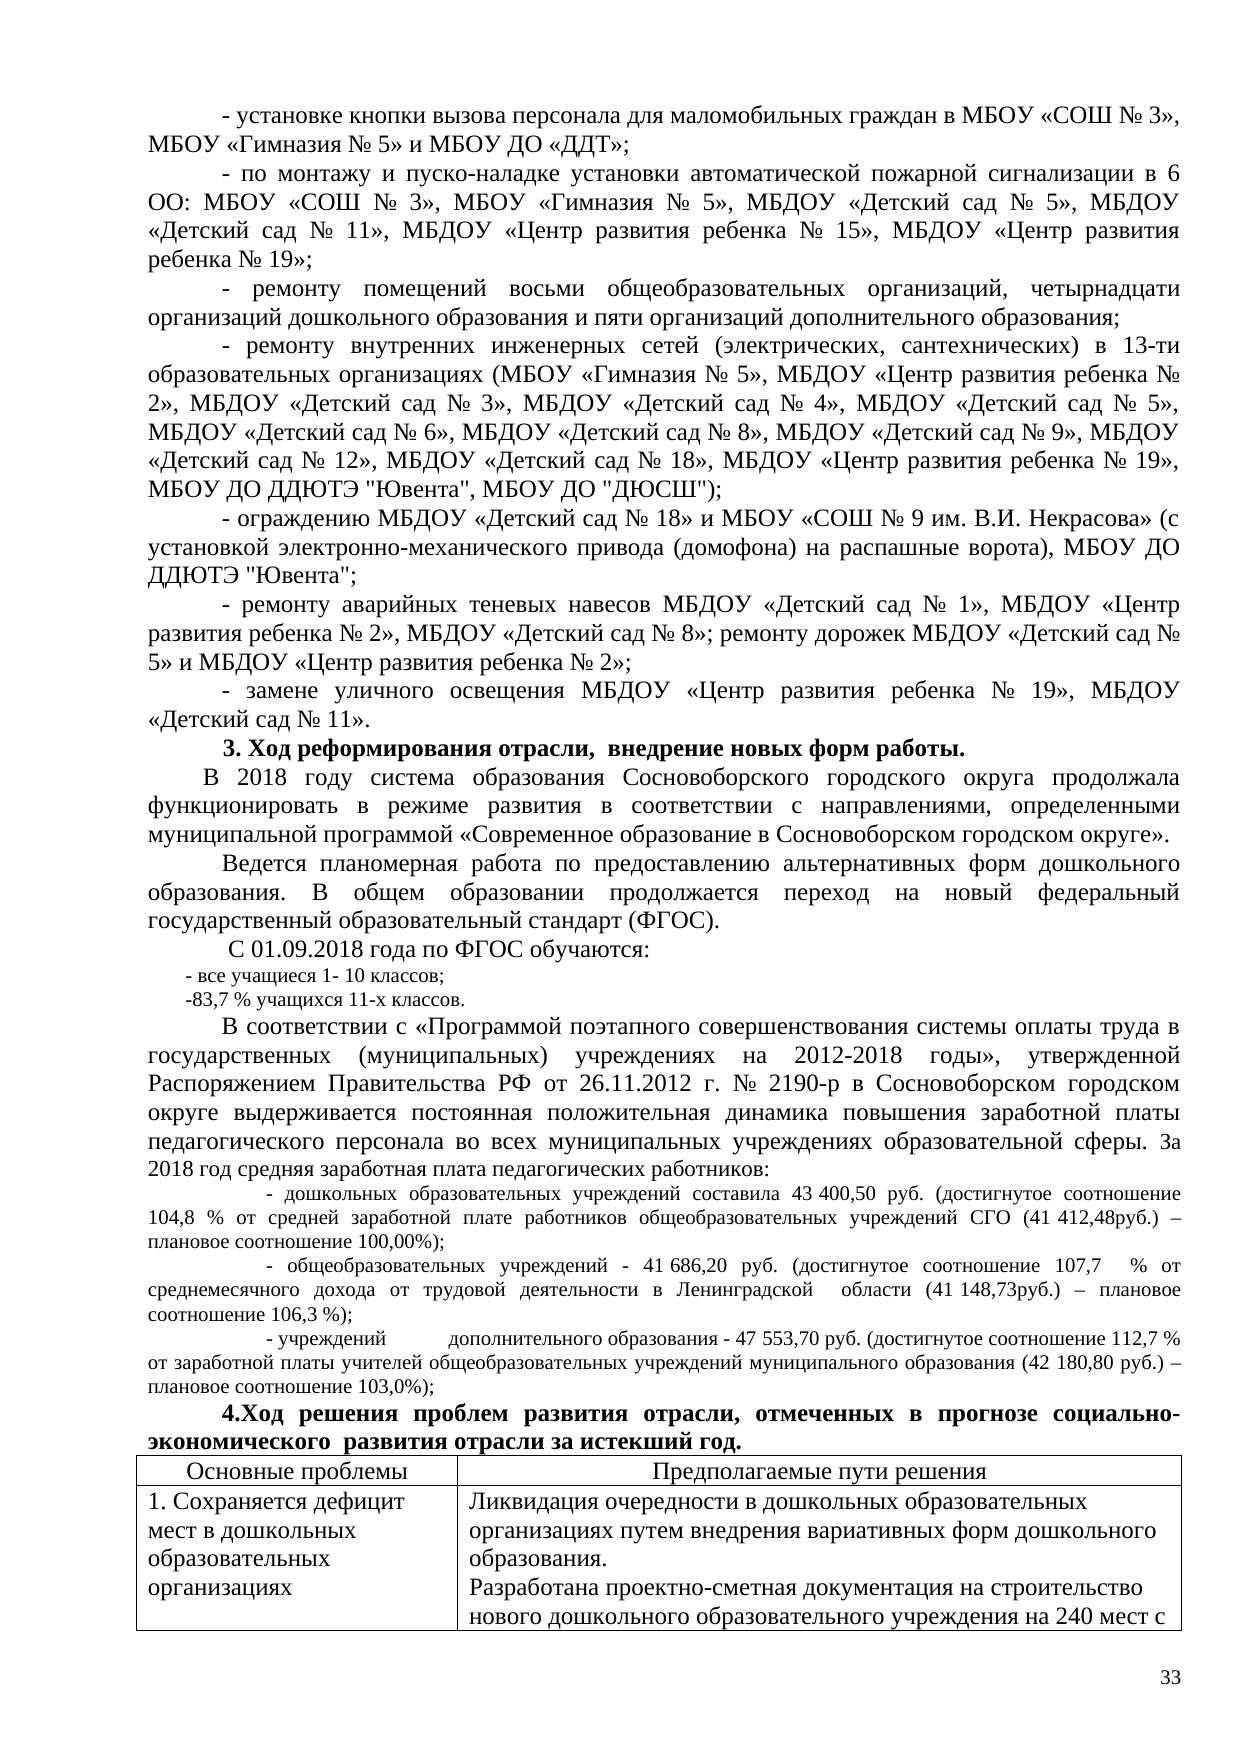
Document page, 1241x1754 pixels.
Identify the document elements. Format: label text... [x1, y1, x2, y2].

text - ремонту аварийных теневых навесов МБДОУ «Детский сад № 1», МБДОУ «Центр развития ребенка № 2», МБДОУ «Детский сад № 8»; ремонту дорожек МБДОУ «Детский сад № 5» и МБДОУ «Центр развития ребенка № 2»; [148, 589, 1181, 675]
text 4.Ход решения проблем развития отрасли, отмеченных в прогнозе социально-экономического развития отрасли за истекший год. [148, 1398, 1181, 1455]
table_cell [458, 1486, 1181, 1630]
table_header Предполагаемые пути решения [458, 1456, 1181, 1485]
text - ремонту внутренних инженерных сетей (электрических, сантехнических) в 13-ти образовательных организациях (МБОУ «Гимназия № 5», МБДОУ «Центр развития ребенка № 2», МБДОУ «Детский сад № 3», МБДОУ «Детский сад № 4», МБДОУ «Детский сад № 5», МБДОУ «Детский сад № 6», МБДОУ «Детский сад № 8», МБДОУ «Детский сад № 9», МБДОУ «Детский сад № 12», МБДОУ «Детский сад № 18», МБДОУ «Центр развития ребенка № 19», МБОУ ДО ДДЮТЭ "Ювента", МБОУ ДО "ДЮСШ"); [148, 330, 1181, 503]
list - общеобразовательных учреждений - 41 686,20 руб. (достигнутое соотношение 107,7 % от среднемесячного дохода от трудовой деятельности в Ленинградской области (41 148,73руб.) – плановое соотношение 106,3 %); [148, 1253, 1181, 1326]
text С 01.09.2018 года по ФГОС обучаются: [148, 934, 1181, 963]
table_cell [137, 1486, 457, 1630]
text - ограждению МБДОУ «Детский сад № 18» и МБОУ «СОШ № 9 им. В.И. Некрасова» (с установкой электронно-механического привода (домофона) на распашные ворота), МБОУ ДО ДДЮТЭ "Ювента"; [148, 503, 1181, 589]
text - ремонту помещений восьми общеобразовательных организаций, четырнадцати организаций дошкольного образования и пяти организаций дополнительного образования; [148, 273, 1181, 330]
text В соответствии с «Программой поэтапного совершенствования системы оплаты труда в государственных (муниципальных) учреждениях на 2012-2018 годы», утвержденной Распоряжением Правительства РФ от 26.11.2012 г. № 2190-р в Сосновоборском городском округе выдерживается постоянная положительная динамика повышения заработной платы педагогического персонала во всех муниципальных учреждениях образовательной сферы. За 2018 год средняя заработная плата педагогических работников: [148, 1011, 1181, 1181]
text - установке кнопки вызова персонала для маломобильных граждан в МБОУ «СОШ № 3», МБОУ «Гимназия № 5» и МБОУ ДО «ДДТ»; [148, 100, 1181, 158]
text - замене уличного освещения МБДОУ «Центр развития ребенка № 19», МБДОУ «Детский сад № 11». [148, 675, 1181, 733]
text 3. Ход реформирования отрасли, внедрение новых форм работы. [148, 733, 1181, 762]
text В 2018 году система образования Сосновоборского городского округа продолжала функционировать в режиме развития в соответствии с направлениями, определенными муниципальной программой «Современное образование в Сосновоборском городском округе». [148, 762, 1181, 848]
text Ведется планомерная работа по предоставлению альтернативных форм дошкольного образования. В общем образовании продолжается переход на новый федеральный государственный образовательный стандарт (ФГОС). [148, 848, 1181, 934]
list -83,7 % учащихся 11-х классов. [185, 987, 1181, 1011]
table_header Основные проблемы [137, 1456, 457, 1485]
list - учреждений дополнительного образования - 47 553,70 руб. (достигнутое соотношение 112,7 % от заработной платы учителей общеобразовательных учреждений муниципального образования (42 180,80 руб.) – плановое соотношение 103,0%); [148, 1326, 1181, 1398]
list - все учащиеся 1- 10 классов; [185, 963, 1181, 987]
text - по монтажу и пуско-наладке установки автоматической пожарной сигнализации в 6 ОО: МБОУ «СОШ № 3», МБОУ «Гимназия № 5», МБДОУ «Детский сад № 5», МБДОУ «Детский сад № 11», МБДОУ «Центр развития ребенка № 15», МБДОУ «Центр развития ребенка № 19»; [148, 158, 1181, 273]
list - дошкольных образовательных учреждений составила 43 400,50 руб. (достигнутое соотношение 104,8 % от средней заработной плате работников общеобразовательных учреждений СГО (41 412,48руб.) – плановое соотношение 100,00%); [148, 1181, 1181, 1253]
